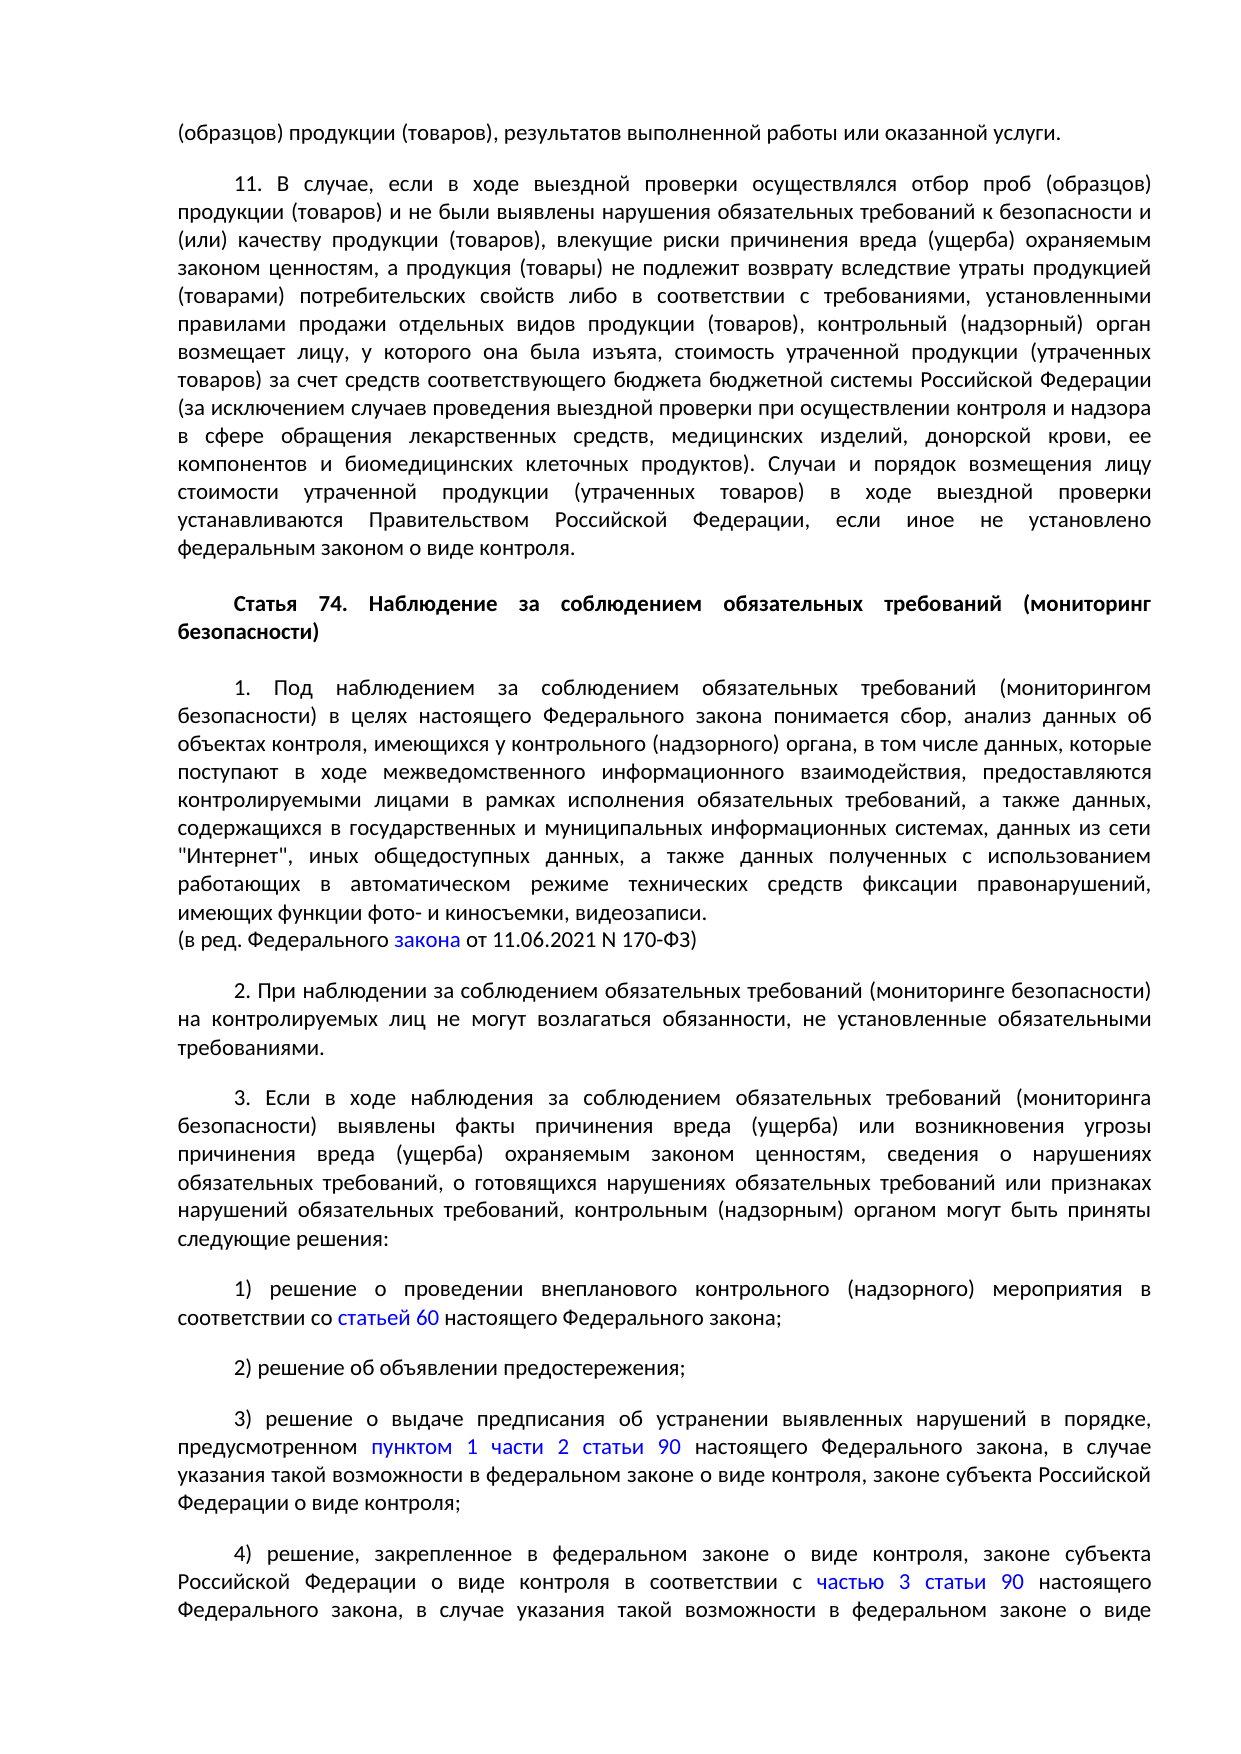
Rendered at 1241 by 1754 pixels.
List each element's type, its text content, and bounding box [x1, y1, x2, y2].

text (в ред. Федерального закона от 11.06.2021 N 170-ФЗ) [177, 926, 1152, 954]
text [177, 118, 1152, 146]
text 2. При наблюдении за соблюдением обязательных требований (мониторинге безопасности) на контролируемых лиц не могут возлагаться обязанности, не установленные обязательными требованиями. [177, 977, 1152, 1061]
text 1. Под наблюдением за соблюдением обязательных требований (мониторингом безопасности) в целях настоящего Федерального закона понимается сбор, анализ данных об объектах контроля, имеющихся у контрольного (надзорного) органа, в том числе данных, которые поступают в ходе межведомственного информационного взаимодействия, предоставляются контролируемыми лицами в рамках исполнения обязательных требований, а также данных, содержащихся в государственных и муниципальных информационных системах, данных из сети "Интернет", иных общедоступных данных, а также данных полученных с использованием работающих в автоматическом режиме технических средств фиксации правонарушений, имеющих функции фото- и киносъемки, видеозаписи. [177, 673, 1152, 926]
text 1) решение о проведении внепланового контрольного (надзорного) мероприятия в соответствии со статьей 60 настоящего Федерального закона; [177, 1274, 1152, 1331]
title Статья 74. Наблюдение за соблюдением обязательных требований (мониторинг безопасности) [177, 589, 1152, 645]
text 3. Если в ходе наблюдения за соблюдением обязательных требований (мониторинга безопасности) выявлены факты причинения вреда (ущерба) или возникновения угрозы причинения вреда (ущерба) охраняемым законом ценностям, сведения о нарушениях обязательных требований, о готовящихся нарушениях обязательных требований или признаках нарушений обязательных требований, контрольным (надзорным) органом могут быть приняты следующие решения: [177, 1083, 1152, 1252]
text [177, 1539, 1152, 1623]
text 2) решение об объявлении предостережения; [177, 1353, 1152, 1382]
text 11. В случае, если в ходе выездной проверки осуществлялся отбор проб (образцов) продукции (товаров) и не были выявлены нарушения обязательных требований к безопасности и (или) качеству продукции (товаров), влекущие риски причинения вреда (ущерба) охраняемым законом ценностям, а продукция (товары) не подлежит возврату вследствие утраты продукцией (товарами) потребительских свойств либо в соответствии с требованиями, установленными правилами продажи отдельных видов продукции (товаров), контрольный (надзорный) орган возмещает лицу, у которого она была изъята, стоимость утраченной продукции (утраченных товаров) за счет средств соответствующего бюджета бюджетной системы Российской Федерации (за исключением случаев проведения выездной проверки при осуществлении контроля и надзора в сфере обращения лекарственных средств, медицинских изделий, донорской крови, ее компонентов и биомедицинских клеточных продуктов). Случаи и порядок возмещения лицу стоимости утраченной продукции (утраченных товаров) в ходе выездной проверки устанавливаются Правительством Российской Федерации, если иное не установлено федеральным законом о виде контроля. [177, 169, 1152, 561]
text 3) решение о выдаче предписания об устранении выявленных нарушений в порядке, предусмотренном пунктом 1 части 2 статьи 90 настоящего Федерального закона, в случае указания такой возможности в федеральном законе о виде контроля, законе субъекта Российской Федерации о виде контроля; [177, 1404, 1152, 1517]
